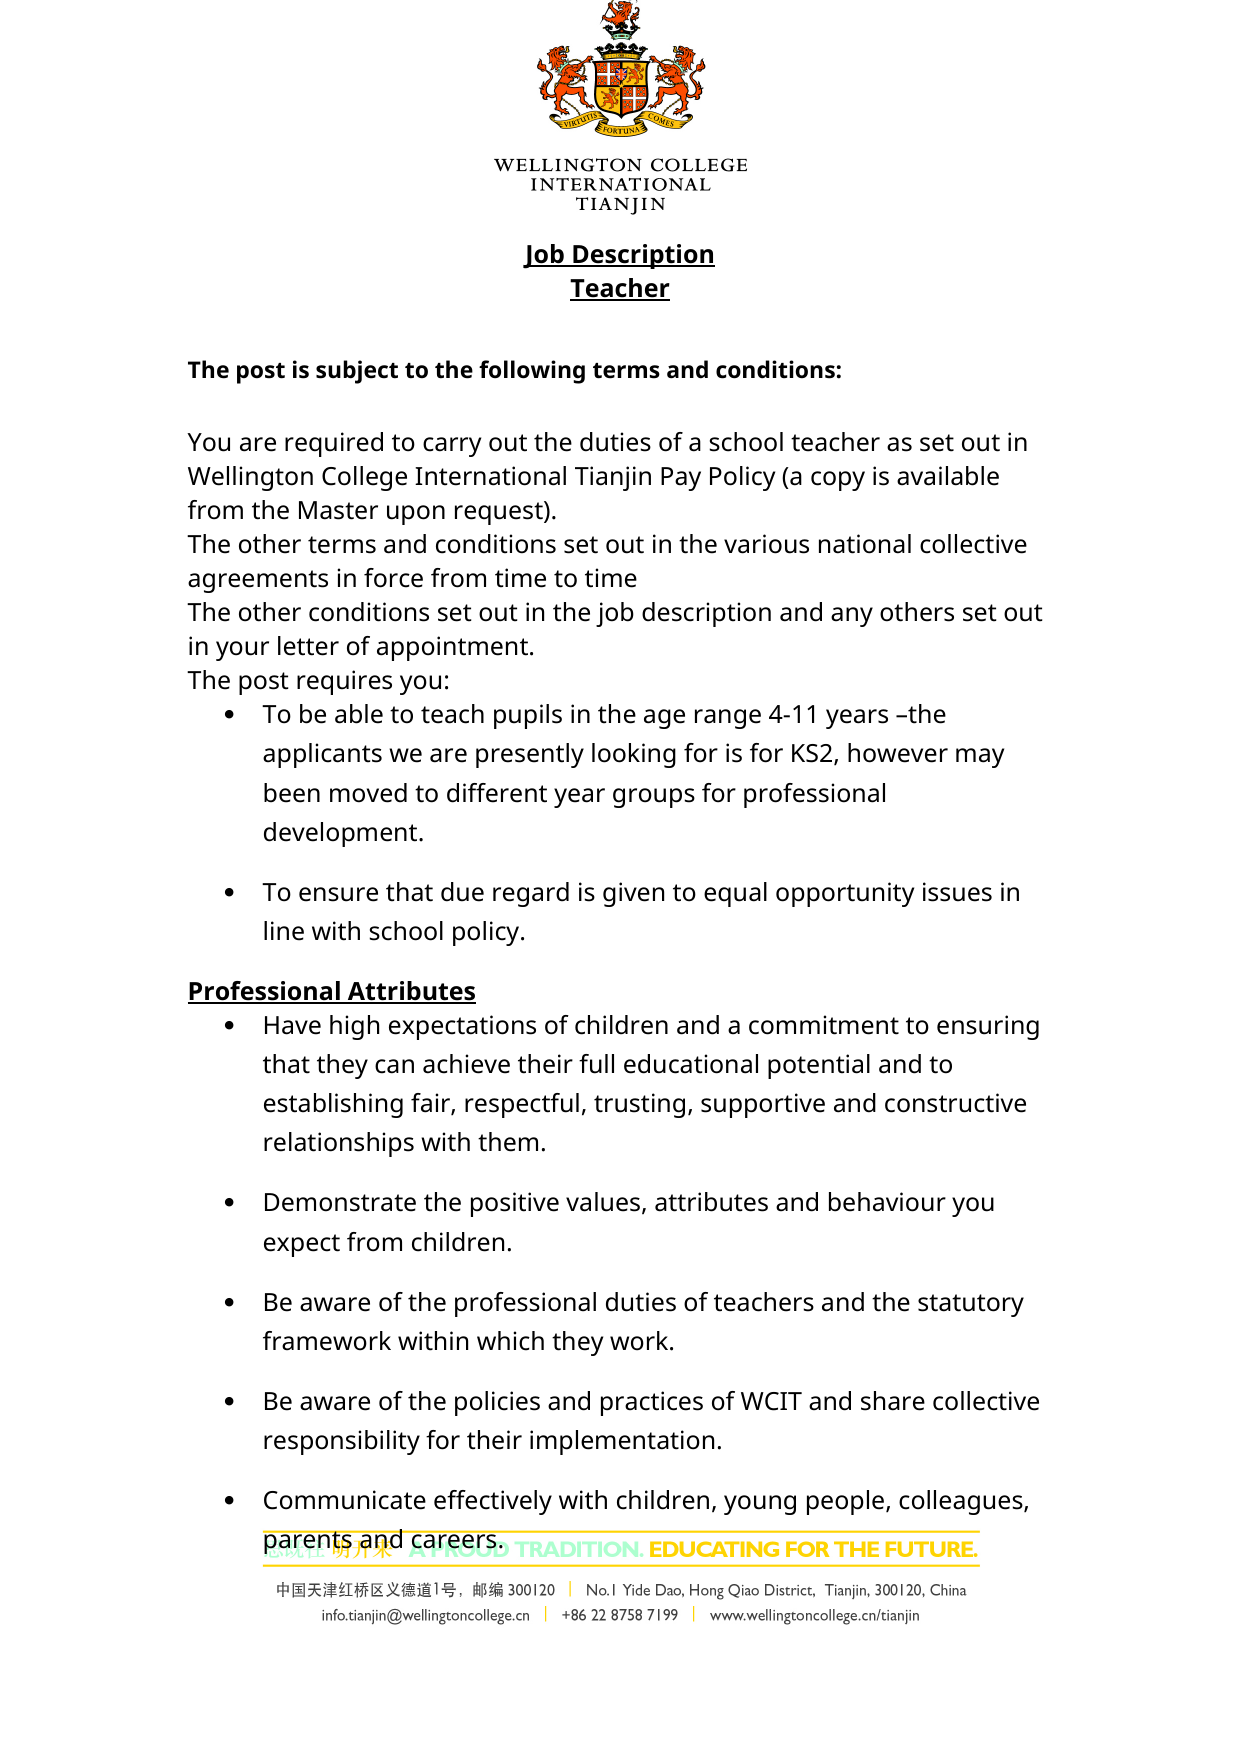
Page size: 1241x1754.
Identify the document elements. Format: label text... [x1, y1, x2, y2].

list Have high expectations of children and a commitment to ensuring that they can achieve their full educational potential and to establishing fair, respectful, trusting, supportive and constructive relationships with them. [225, 1008, 1053, 1159]
picture [0, 0, 1241, 1678]
text Job Description [187, 236, 1053, 270]
subtitle The post is subject to the following terms and conditions: [187, 354, 1053, 386]
text The other terms and conditions set out in the various national collective agreements in force from time to time [187, 527, 1053, 595]
list Demonstrate the positive values, attributes and behaviour you expect from children. [225, 1185, 1053, 1258]
text The post requires you: [187, 663, 1053, 697]
list To ensure that due regard is given to equal opportunity issues in line with school policy. [225, 874, 1053, 948]
list Be aware of the professional duties of teachers and the statutory framework within which they work. [225, 1284, 1053, 1357]
text Professional Attributes [187, 973, 1053, 1008]
text The other conditions set out in the job description and any others set out in your letter of appointment. [187, 595, 1053, 663]
list Be aware of the policies and practices of WCIT and share collective responsibility for their implementation. [225, 1383, 1053, 1457]
text You are required to carry out the duties of a school teacher as set out in Wellington College International Tianjin Pay Policy (a copy is available from the Master upon request). [187, 424, 1053, 527]
text Teacher [187, 270, 1053, 304]
list Communicate effectively with children, young people, colleagues, parents and careers. [225, 1483, 1053, 1556]
list To be able to teach pupils in the age range 4-11 years –the applicants we are presently looking for is for KS2, however may been moved to different year groups for professional development. [225, 697, 1053, 848]
